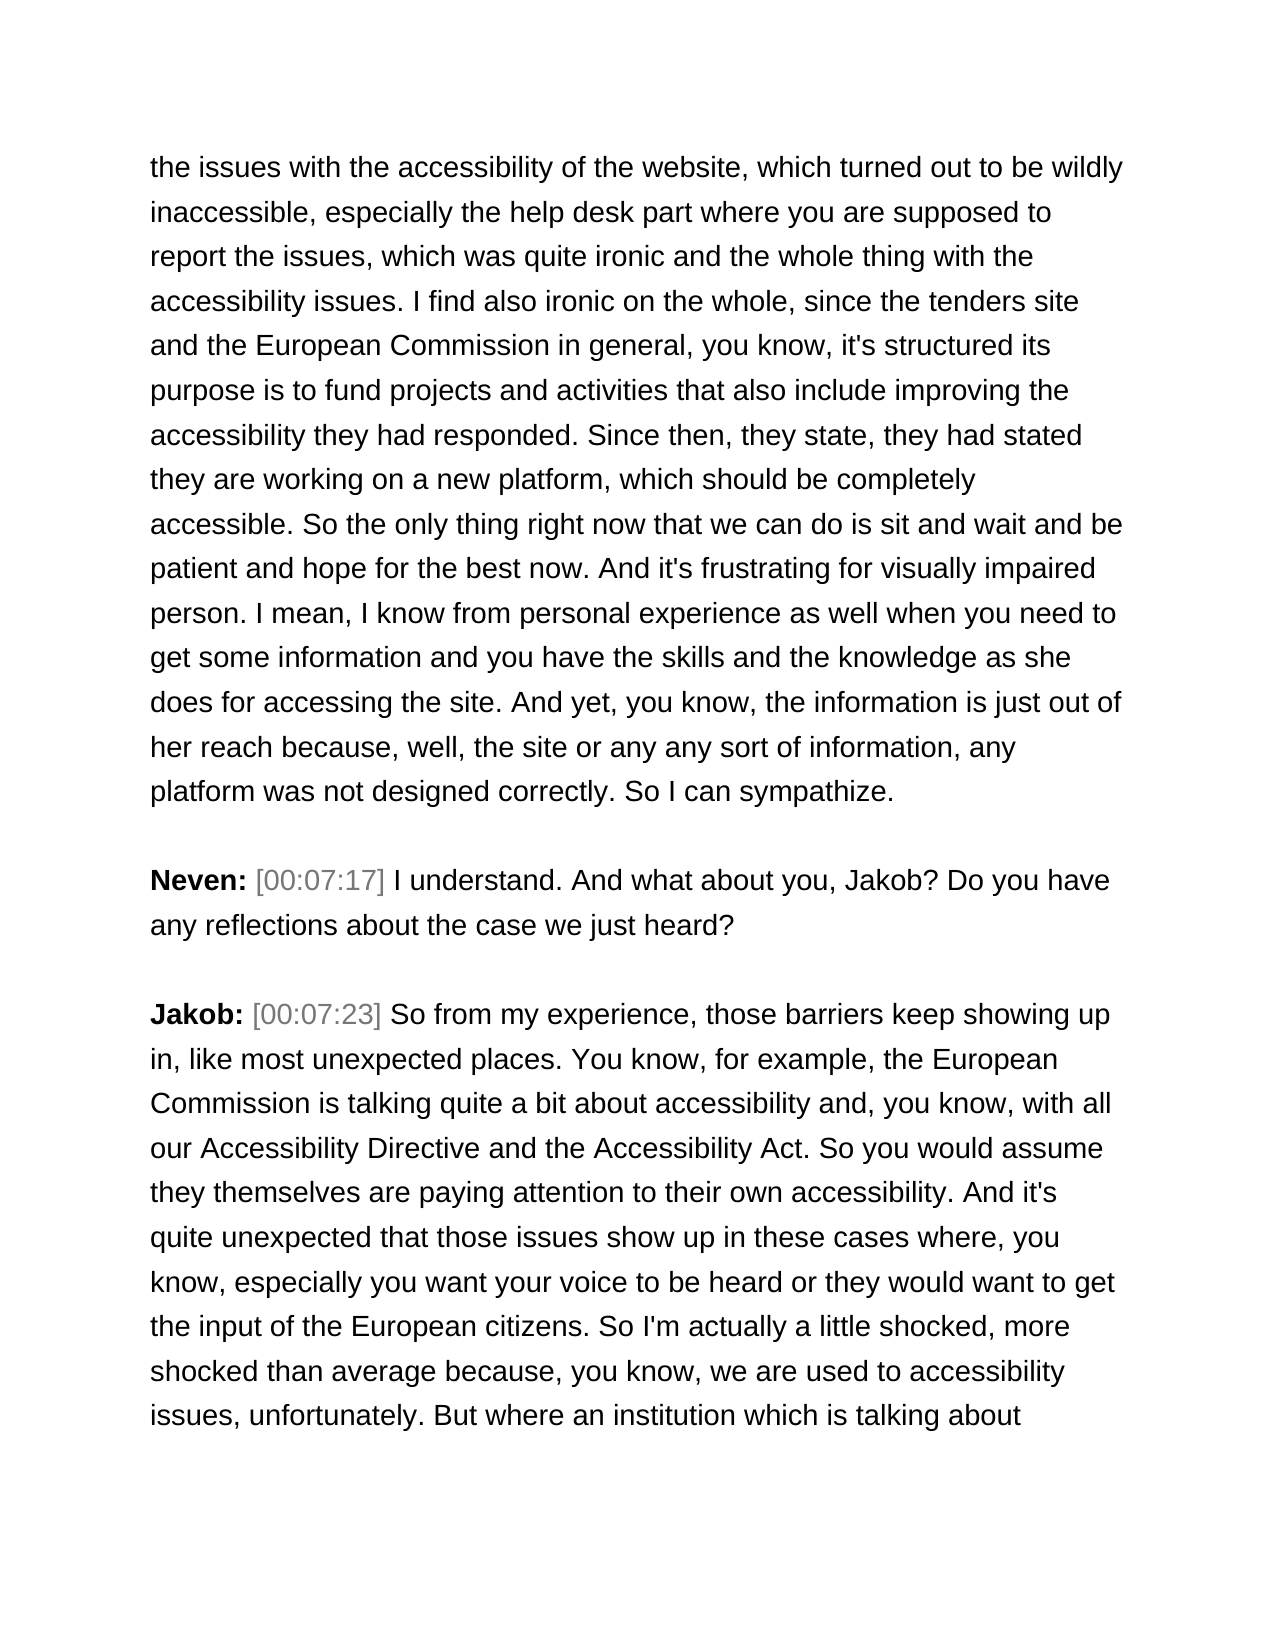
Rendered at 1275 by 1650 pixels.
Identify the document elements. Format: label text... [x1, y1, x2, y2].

text Neven: [00:07:17] I understand. And what about you, Jakob? Do you have any reflections about the case we just heard? [150, 863, 1125, 941]
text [150, 150, 1125, 808]
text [150, 997, 1125, 1432]
